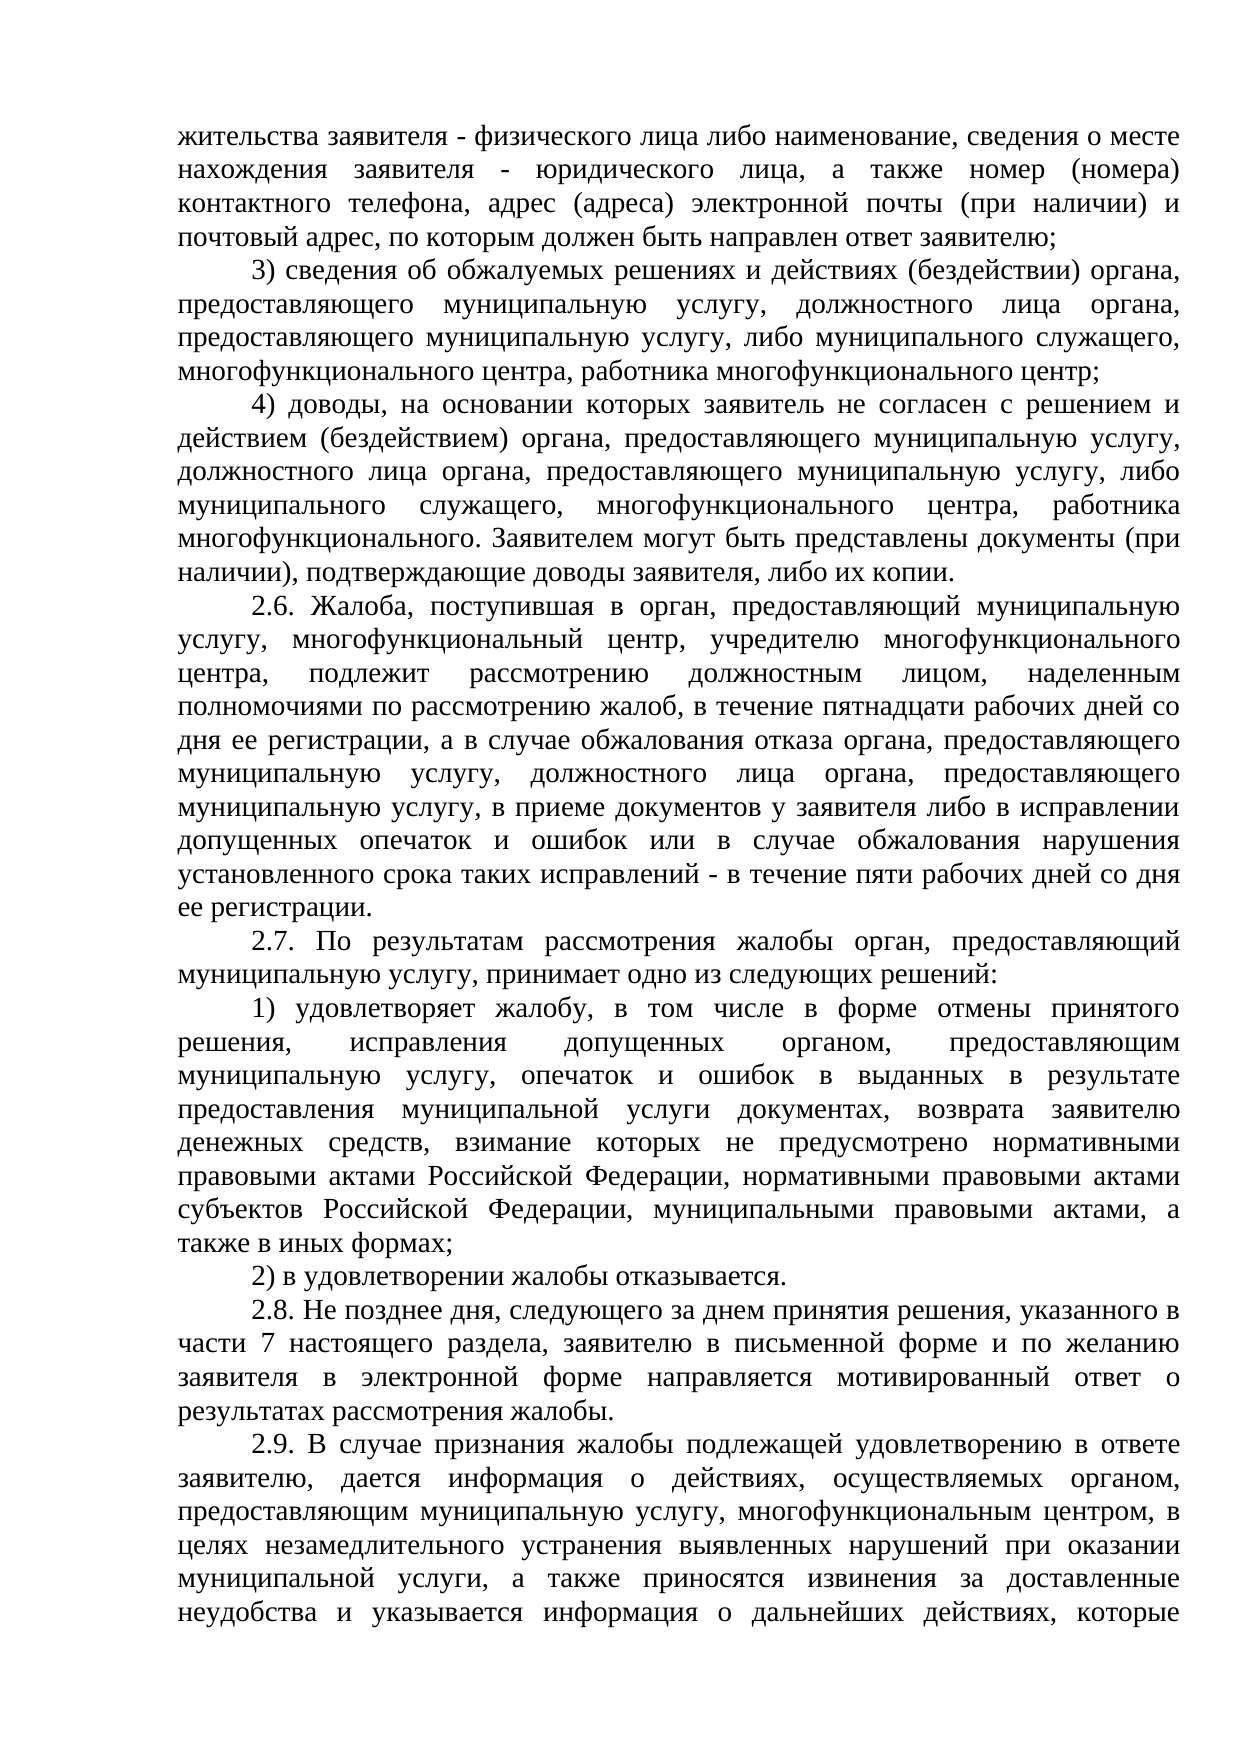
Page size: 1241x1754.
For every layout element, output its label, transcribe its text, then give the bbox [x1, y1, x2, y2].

text 4) доводы, на основании которых заявитель не согласен с решением и действием (бездействием) органа, предоставляющего муниципальную услугу, должностного лица органа, предоставляющего муниципальную услугу, либо муниципального служащего, многофункционального центра, работника многофункционального. Заявителем могут быть представлены документы (при наличии), подтверждающие доводы заявителя, либо их копии. [177, 386, 1181, 588]
text 1) удовлетворяет жалобу, в том числе в форме отмены принятого решения, исправления допущенных органом, предоставляющим муниципальную услугу, опечаток и ошибок в выданных в результате предоставления муниципальной услуги документах, возврата заявителю денежных средств, взимание которых не предусмотрено нормативными правовыми актами Российской Федерации, нормативными правовыми актами субъектов Российской Федерации, муниципальными правовыми актами, а также в иных формах; [177, 990, 1181, 1258]
text 2.8. Не позднее дня, следующего за днем принятия решения, указанного в части 7 настоящего раздела, заявителю в письменной форме и по желанию заявителя в электронной форме направляется мотивированный ответ о результатах рассмотрения жалобы. [177, 1292, 1181, 1426]
text 2.7. По результатам рассмотрения жалобы орган, предоставляющий муниципальную услугу, принимает одно из следующих решений: [177, 923, 1181, 990]
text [177, 118, 1181, 252]
text 3) сведения об обжалуемых решениях и действиях (бездействии) органа, предоставляющего муниципальную услугу, должностного лица органа, предоставляющего муниципальную услугу, либо муниципального служащего, многофункционального центра, работника многофункционального центр; [177, 252, 1181, 386]
text 2.6. Жалоба, поступившая в орган, предоставляющий муниципальную услугу, многофункциональный центр, учредителю многофункционального центра, подлежит рассмотрению должностным лицом, наделенным полномочиями по рассмотрению жалоб, в течение пятнадцати рабочих дней со дня ее регистрации, а в случае обжалования отказа органа, предоставляющего муниципальную услугу, должностного лица органа, предоставляющего муниципальную услугу, в приеме документов у заявителя либо в исправлении допущенных опечаток и ошибок или в случае обжалования нарушения установленного срока таких исправлений - в течение пяти рабочих дней со дня ее регистрации. [177, 588, 1181, 923]
text 2) в удовлетворении жалобы отказывается. [177, 1258, 1181, 1292]
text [177, 1426, 1181, 1627]
